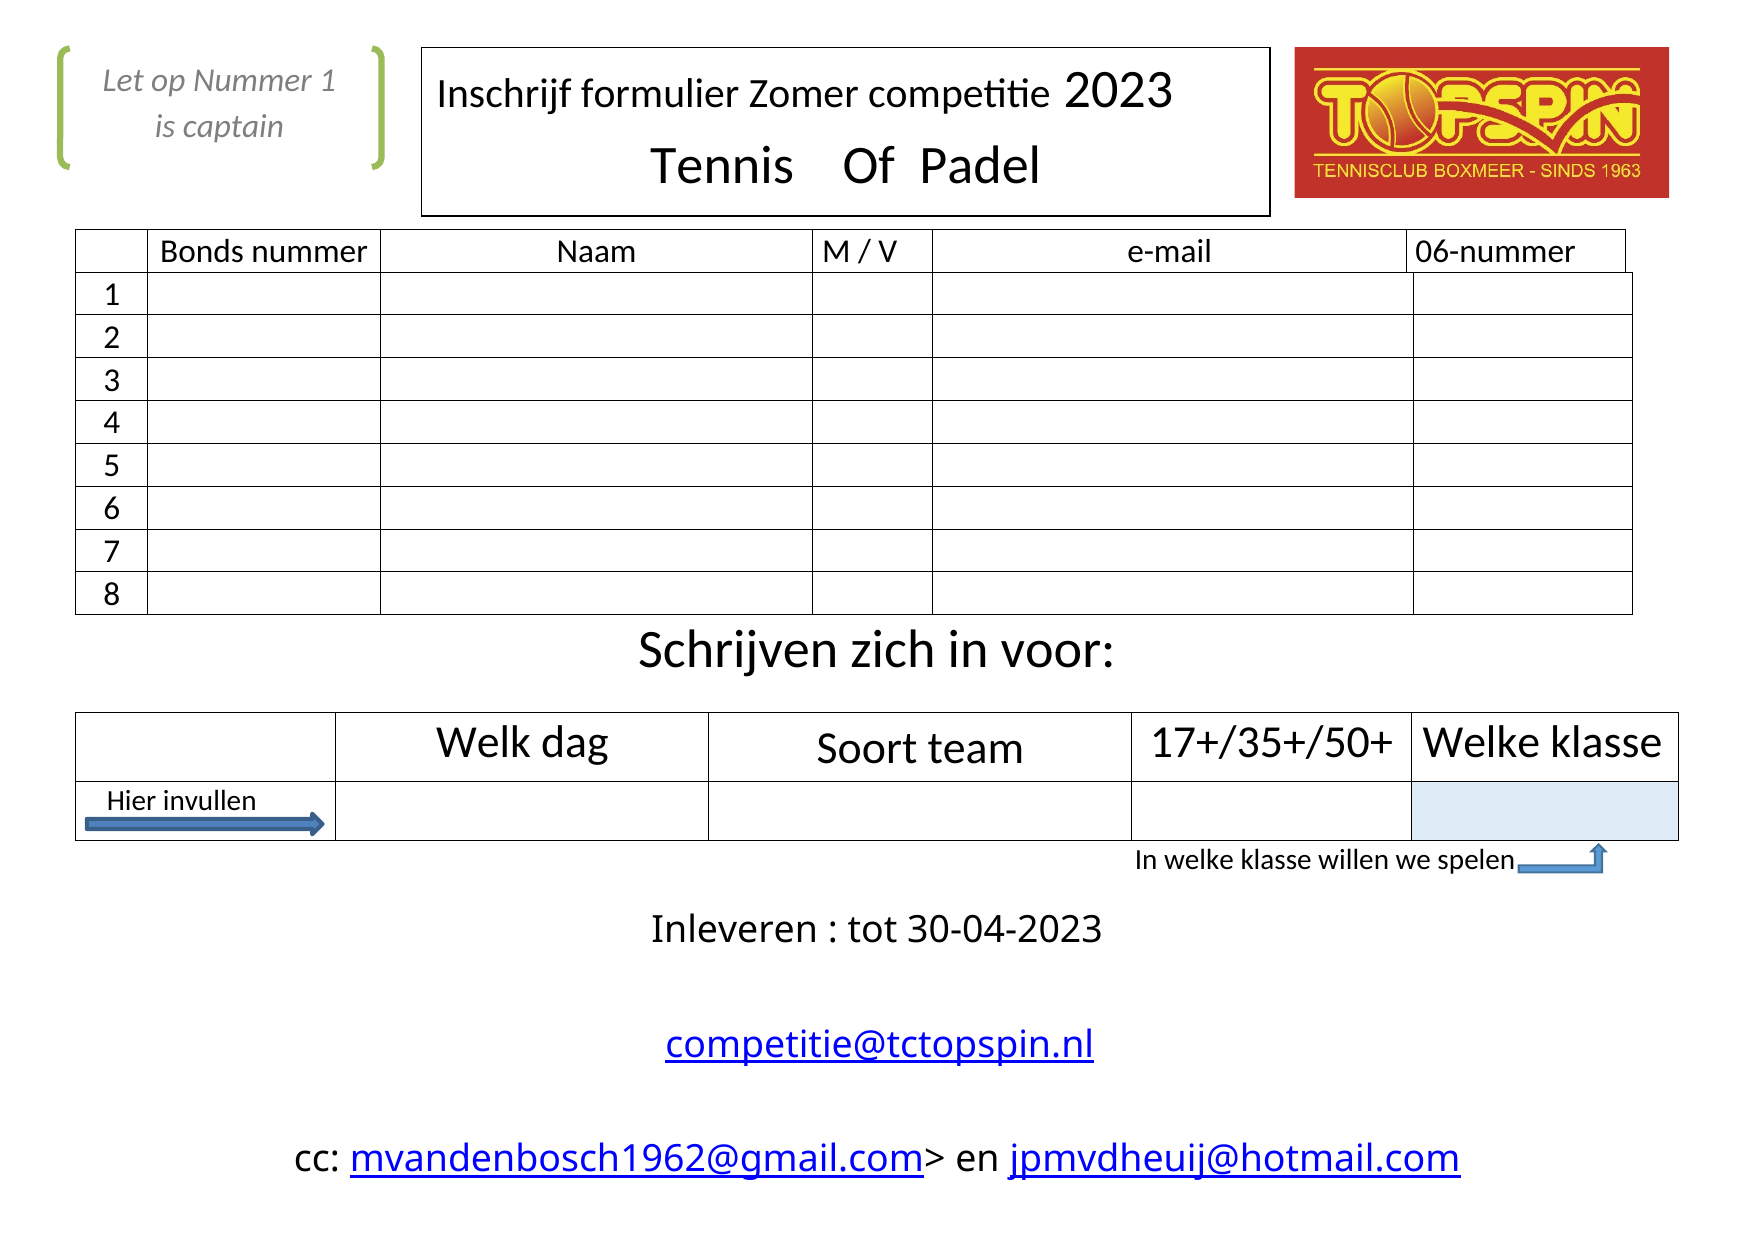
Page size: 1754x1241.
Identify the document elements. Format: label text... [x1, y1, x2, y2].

table_cell Hier invullen [76, 782, 335, 840]
table_cell [813, 572, 932, 614]
table_cell [1412, 782, 1678, 840]
table_cell [813, 444, 932, 486]
text cc: mvandenbosch1962@gmail.com> en jpmvdheuij@hotmail.com [75, 1132, 1679, 1183]
table_header Soort team [709, 713, 1131, 781]
table_cell [381, 444, 812, 486]
table_header Welk dag [336, 713, 708, 781]
table_cell [148, 401, 380, 443]
table_cell [381, 530, 812, 571]
picture [1294, 47, 1670, 198]
table_cell 4 [76, 401, 147, 443]
table_header 06-nummer [1407, 230, 1625, 272]
table_cell [381, 401, 812, 443]
text Inleveren : tot 30-04-2023 [75, 903, 1679, 954]
table_cell 3 [76, 358, 147, 400]
table_cell [1414, 273, 1632, 314]
table_cell [933, 572, 1413, 614]
table_cell [148, 572, 380, 614]
table_cell [1414, 444, 1632, 486]
table_header Welke klasse [1412, 713, 1678, 781]
table_cell [381, 572, 812, 614]
table_cell [813, 315, 932, 357]
text competitie@tctopspin.nl [75, 1017, 1679, 1068]
table_cell 7 [76, 530, 147, 571]
table_cell [1414, 530, 1632, 571]
table_cell [148, 315, 380, 357]
table_header Bonds nummer [148, 230, 380, 272]
text In welke klasse willen we spelen [75, 841, 1679, 876]
table_cell [709, 782, 1131, 840]
table_cell 1 [76, 273, 147, 314]
table_header [76, 713, 335, 781]
table_cell 6 [76, 487, 147, 528]
table_cell [813, 401, 932, 443]
table_cell 8 [76, 572, 147, 614]
table_cell [148, 530, 380, 571]
table_cell [148, 487, 380, 528]
table_cell [933, 358, 1413, 400]
table_cell [1414, 401, 1632, 443]
table_cell [1414, 487, 1632, 528]
table_header M / V [813, 230, 932, 272]
table_cell [381, 358, 812, 400]
table_cell [933, 273, 1413, 314]
table_header [76, 230, 147, 272]
table_cell [1414, 358, 1632, 400]
table_header e-mail [933, 230, 1406, 272]
table_cell [813, 358, 932, 400]
table_cell [336, 782, 708, 840]
table_cell [813, 487, 932, 528]
table_cell [933, 401, 1413, 443]
table_cell [148, 273, 380, 314]
table_cell [381, 487, 812, 528]
table_header 17+/35+/50+ [1132, 713, 1411, 781]
table_cell [813, 530, 932, 571]
table_cell [381, 273, 812, 314]
table_cell [933, 487, 1413, 528]
table_cell [813, 273, 932, 314]
table_header Naam [381, 230, 812, 272]
table_cell 5 [76, 444, 147, 486]
table_cell [1414, 315, 1632, 357]
table_cell [1414, 572, 1632, 614]
table_cell [933, 530, 1413, 571]
table_cell [148, 444, 380, 486]
table_cell [148, 358, 380, 400]
table_cell [933, 444, 1413, 486]
table_cell [933, 315, 1413, 357]
table_cell [1132, 782, 1411, 840]
text Schrijven zich in voor: [75, 615, 1679, 681]
table_cell [381, 315, 812, 357]
table_cell 2 [76, 315, 147, 357]
